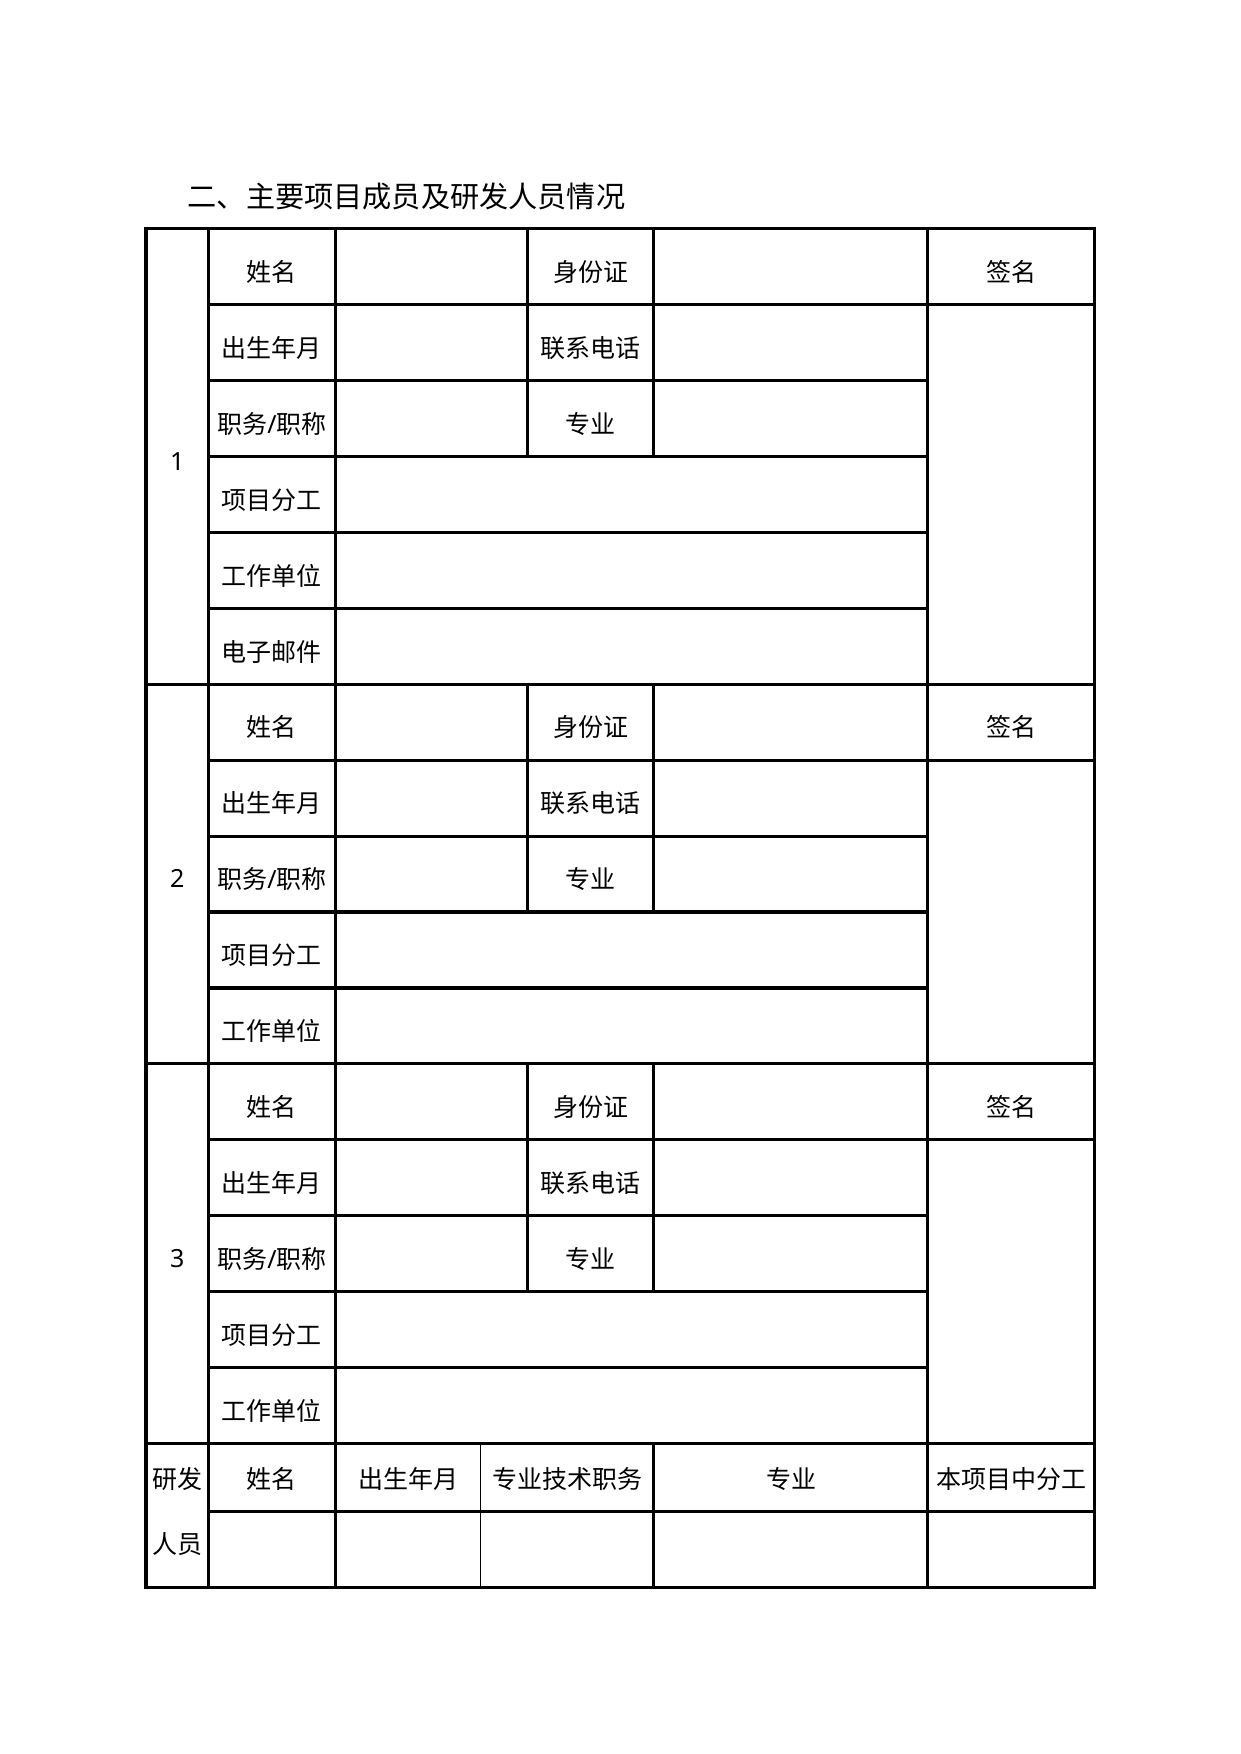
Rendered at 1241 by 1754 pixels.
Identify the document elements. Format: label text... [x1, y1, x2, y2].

table_cell 联系电话 [529, 1141, 652, 1214]
table_cell [929, 1513, 1093, 1586]
table_cell 联系电话 [529, 762, 652, 834]
table_cell [337, 1065, 526, 1138]
table_cell 专业 [655, 1445, 926, 1510]
table_cell 联系电话 [529, 306, 652, 379]
table_cell [655, 762, 926, 834]
table_cell [655, 686, 926, 758]
table_cell 专业 [529, 1217, 652, 1290]
table_cell 研发人员情况 （此栏可自行添加） [148, 1445, 207, 1586]
table_cell 姓名 [210, 1065, 334, 1138]
table_cell 签名 [929, 686, 1093, 758]
table_cell [481, 1513, 652, 1586]
table_cell 2 [148, 686, 207, 1062]
table_cell [655, 838, 926, 910]
table_header [337, 230, 526, 303]
table_cell [655, 1217, 926, 1290]
table_cell 身份证 [529, 686, 652, 758]
table_cell [337, 534, 926, 607]
table_cell [655, 1513, 926, 1586]
table_cell 项目分工 [210, 1293, 334, 1366]
table_header 姓名 [210, 230, 334, 303]
table_cell 专业技术职务 [481, 1445, 652, 1510]
table_cell [337, 762, 526, 834]
table_cell 3 [148, 1065, 207, 1442]
table_cell [337, 458, 926, 531]
table_cell [337, 382, 526, 455]
table_header [655, 230, 926, 303]
table_cell 专业 [529, 838, 652, 910]
table_cell [655, 382, 926, 455]
table_header 1 [148, 230, 207, 683]
table_cell 职务/职称 [210, 1217, 334, 1290]
table_cell 项目分工 [210, 458, 334, 531]
table_cell 出生年月 [210, 1141, 334, 1214]
table_cell [929, 1141, 1093, 1442]
table_cell [337, 990, 926, 1062]
table_cell [337, 306, 526, 379]
table_cell 签名 [929, 1065, 1093, 1138]
table_cell [337, 1293, 926, 1366]
table_cell 电子邮件 [210, 610, 334, 683]
table_cell [337, 1141, 526, 1214]
table_cell 工作单位 [210, 534, 334, 607]
table_cell [337, 914, 926, 986]
table_cell 专业 [529, 382, 652, 455]
table_cell [337, 838, 526, 910]
table_cell 身份证 [529, 1065, 652, 1138]
table_cell 姓名 [210, 1445, 334, 1510]
table_cell 职务/职称 [210, 838, 334, 910]
table_cell 本项目中分工 [929, 1445, 1093, 1510]
table_header 签名 [929, 230, 1093, 303]
table_cell [929, 762, 1093, 1062]
table_cell [655, 306, 926, 379]
table_cell 职务/职称 [210, 382, 334, 455]
table_cell 出生年月 [337, 1445, 480, 1510]
table_cell 工作单位 [210, 1369, 334, 1442]
text 二、主要项目成员及研发人员情况 [187, 162, 1053, 227]
table_cell [337, 1217, 526, 1290]
table_cell 姓名 [210, 686, 334, 758]
table_cell [337, 1513, 480, 1586]
table_cell 出生年月 [210, 306, 334, 379]
table_cell [210, 1513, 334, 1586]
table_cell [337, 1369, 926, 1442]
table_cell [929, 306, 1093, 683]
table_cell 出生年月 [210, 762, 334, 834]
table_cell [655, 1065, 926, 1138]
table_cell [337, 610, 926, 683]
table_cell 工作单位 [210, 990, 334, 1062]
table_header 身份证 [529, 230, 652, 303]
table_cell [655, 1141, 926, 1214]
table_cell 项目分工 [210, 914, 334, 986]
table_cell [337, 686, 526, 758]
